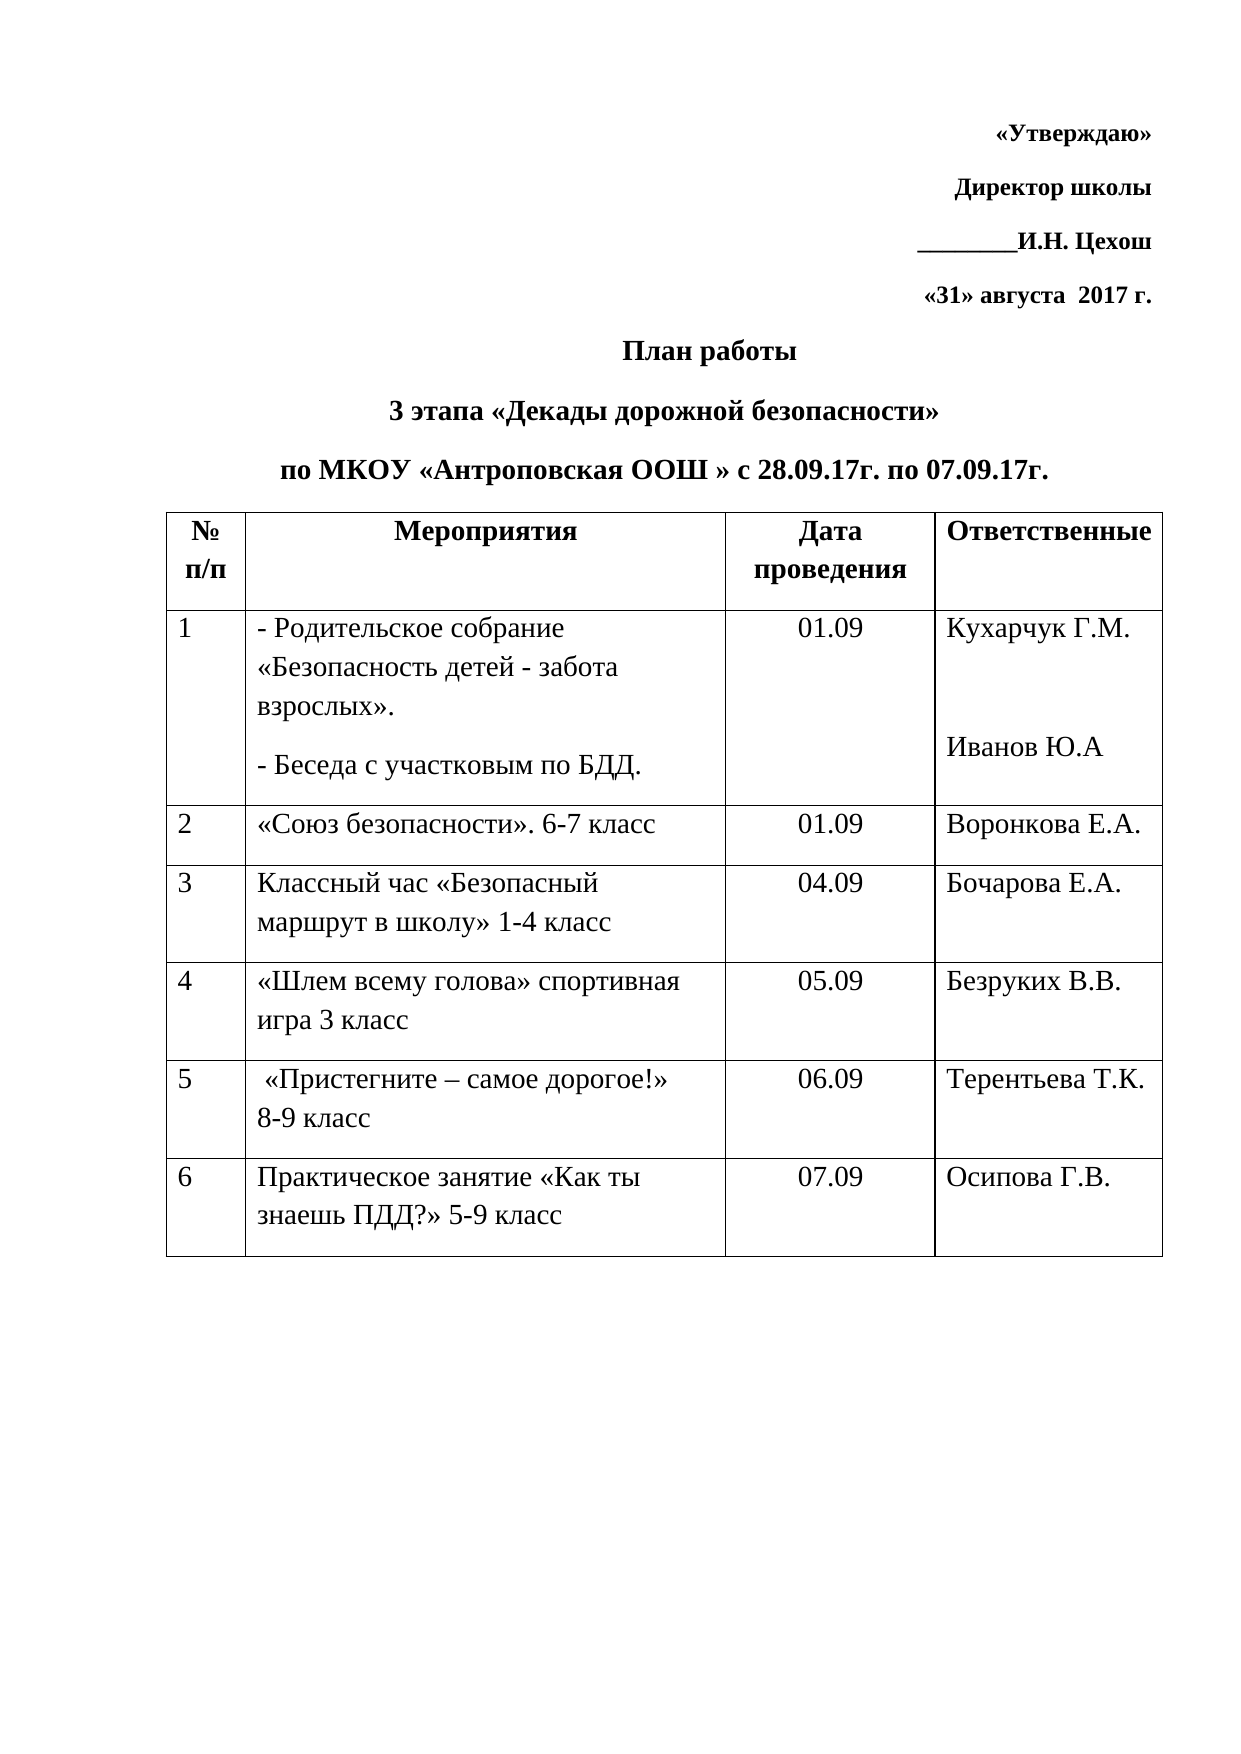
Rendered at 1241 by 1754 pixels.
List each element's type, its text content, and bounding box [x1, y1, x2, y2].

text 3 этапа «Декады дорожной безопасности» [177, 393, 1152, 426]
table_header № п/п [167, 513, 245, 609]
table_cell Кухарчук Г.М. Иванов Ю.А [936, 611, 1162, 805]
table_cell 1 [167, 611, 245, 805]
table_cell Классный час «Безопасный маршрут в школу» 1-4 класс [246, 866, 725, 962]
table_cell 07.09 [726, 1159, 934, 1256]
table_cell «Шлем всему голова» спортивная игра 3 класс [246, 963, 725, 1060]
table_cell 06.09 [726, 1061, 934, 1158]
table_cell 05.09 [726, 963, 934, 1060]
text ________И.Н. Цехош [177, 226, 1152, 254]
table_cell «Союз безопасности». 6-7 класс [246, 806, 725, 864]
table_cell Терентьева Т.К. [936, 1061, 1162, 1158]
table_header Дата проведения [726, 513, 934, 609]
table_cell 01.09 [726, 611, 934, 805]
table_cell 04.09 [726, 866, 934, 962]
table_cell 4 [167, 963, 245, 1060]
table_header Ответственные [936, 513, 1162, 609]
table_header Мероприятия [246, 513, 725, 609]
table_cell Безруких В.В. [936, 963, 1162, 1060]
table_cell 5 [167, 1061, 245, 1158]
table_cell 01.09 [726, 806, 934, 864]
text «31» августа 2017 г. [177, 280, 1152, 308]
text Директор школы [177, 172, 1152, 201]
table_cell 2 [167, 806, 245, 864]
text «Утверждаю» [177, 118, 1152, 147]
table_cell Бочарова Е.А. [936, 866, 1162, 962]
table_cell Воронкова Е.А. [936, 806, 1162, 864]
table_cell - Родительское собрание «Безопасность детей - забота взрослых». - Беседа с участковым по БДД. [246, 611, 725, 805]
table_cell Практическое занятие «Как ты знаешь ПДД?» 5-9 класс [246, 1159, 725, 1256]
text по МКОУ «Антроповская ООШ » с 28.09.17г. по 07.09.17г. [177, 452, 1152, 486]
table_cell Осипова Г.В. [936, 1159, 1162, 1256]
table_cell 3 [167, 866, 245, 962]
table_cell 6 [167, 1159, 245, 1256]
table_cell «Пристегните – самое дорогое!» 8-9 класс [246, 1061, 725, 1158]
text План работы [177, 333, 1152, 367]
